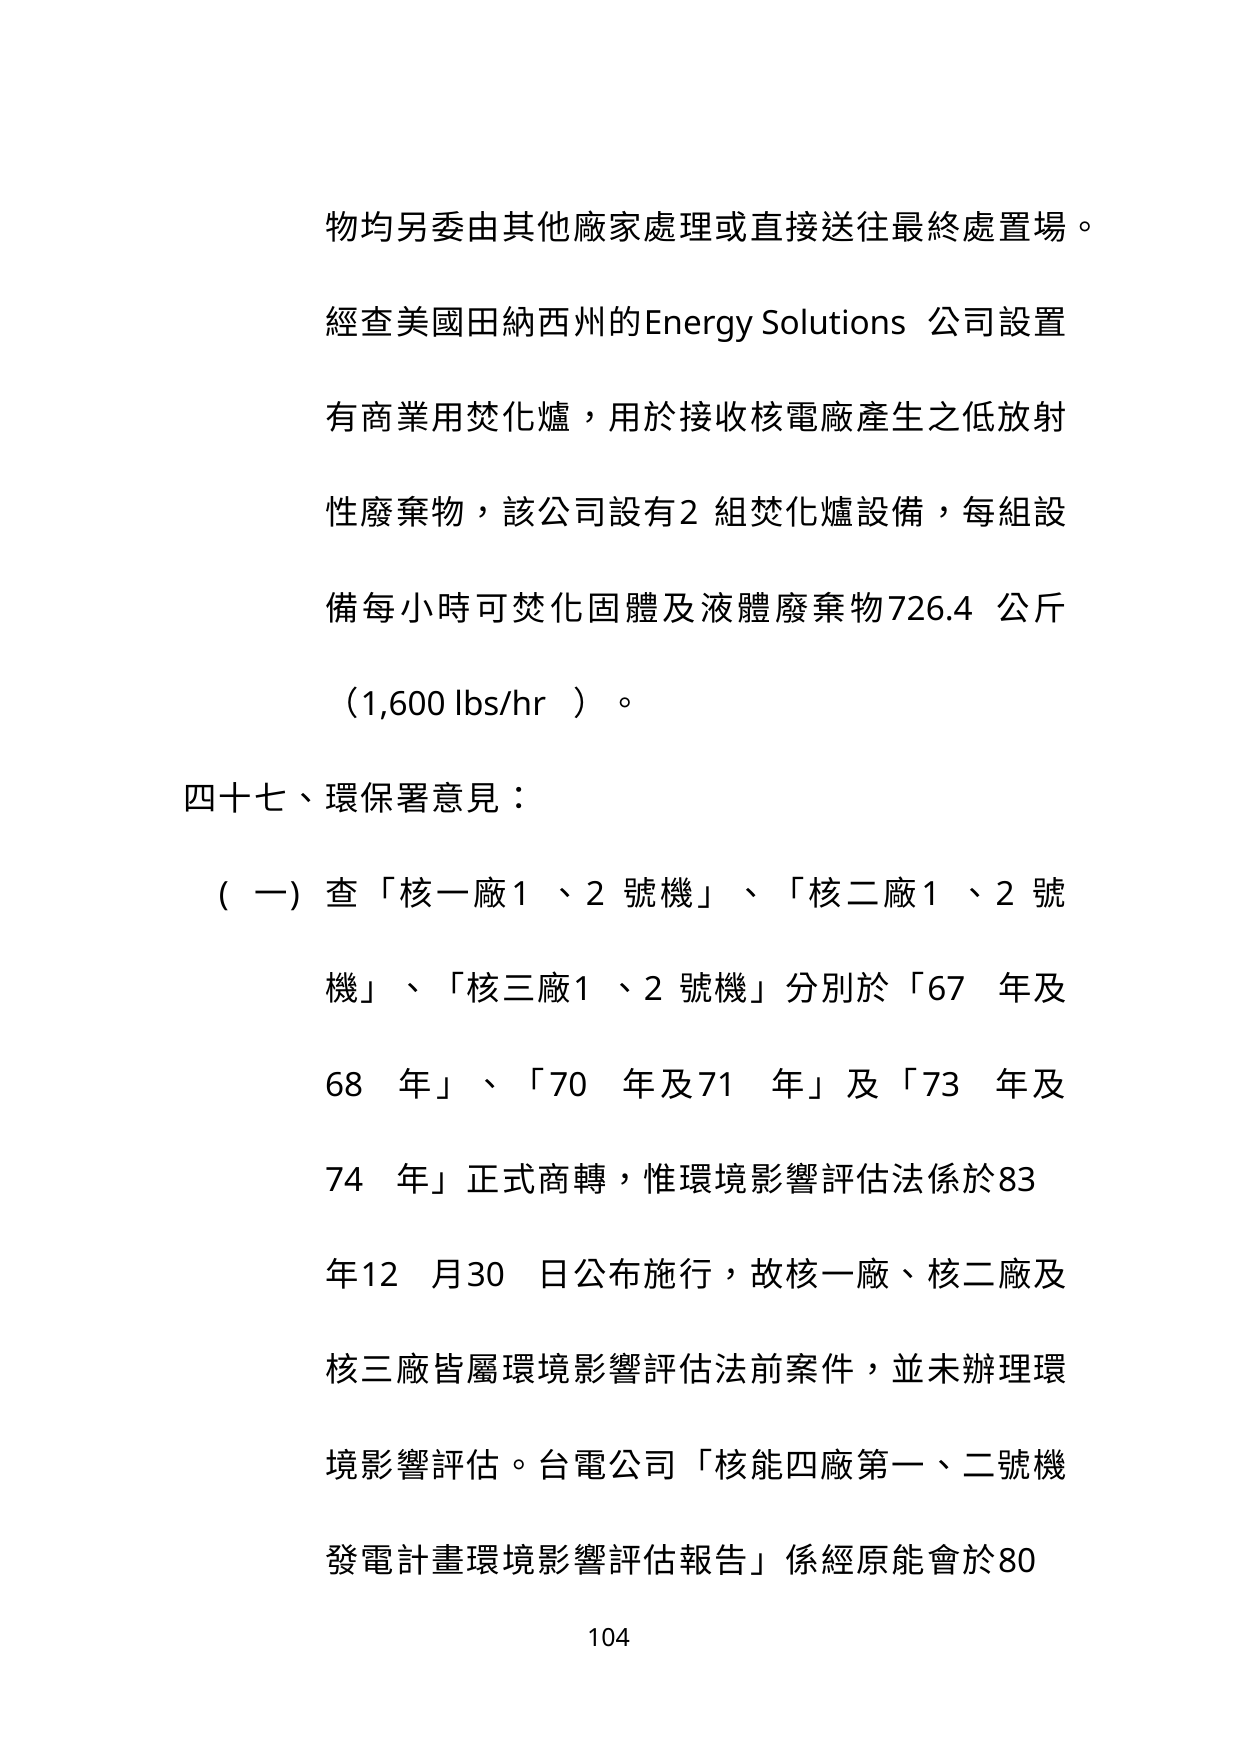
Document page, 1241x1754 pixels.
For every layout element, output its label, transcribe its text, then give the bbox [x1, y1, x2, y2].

subtitle 環保署意見： [183, 748, 1069, 844]
